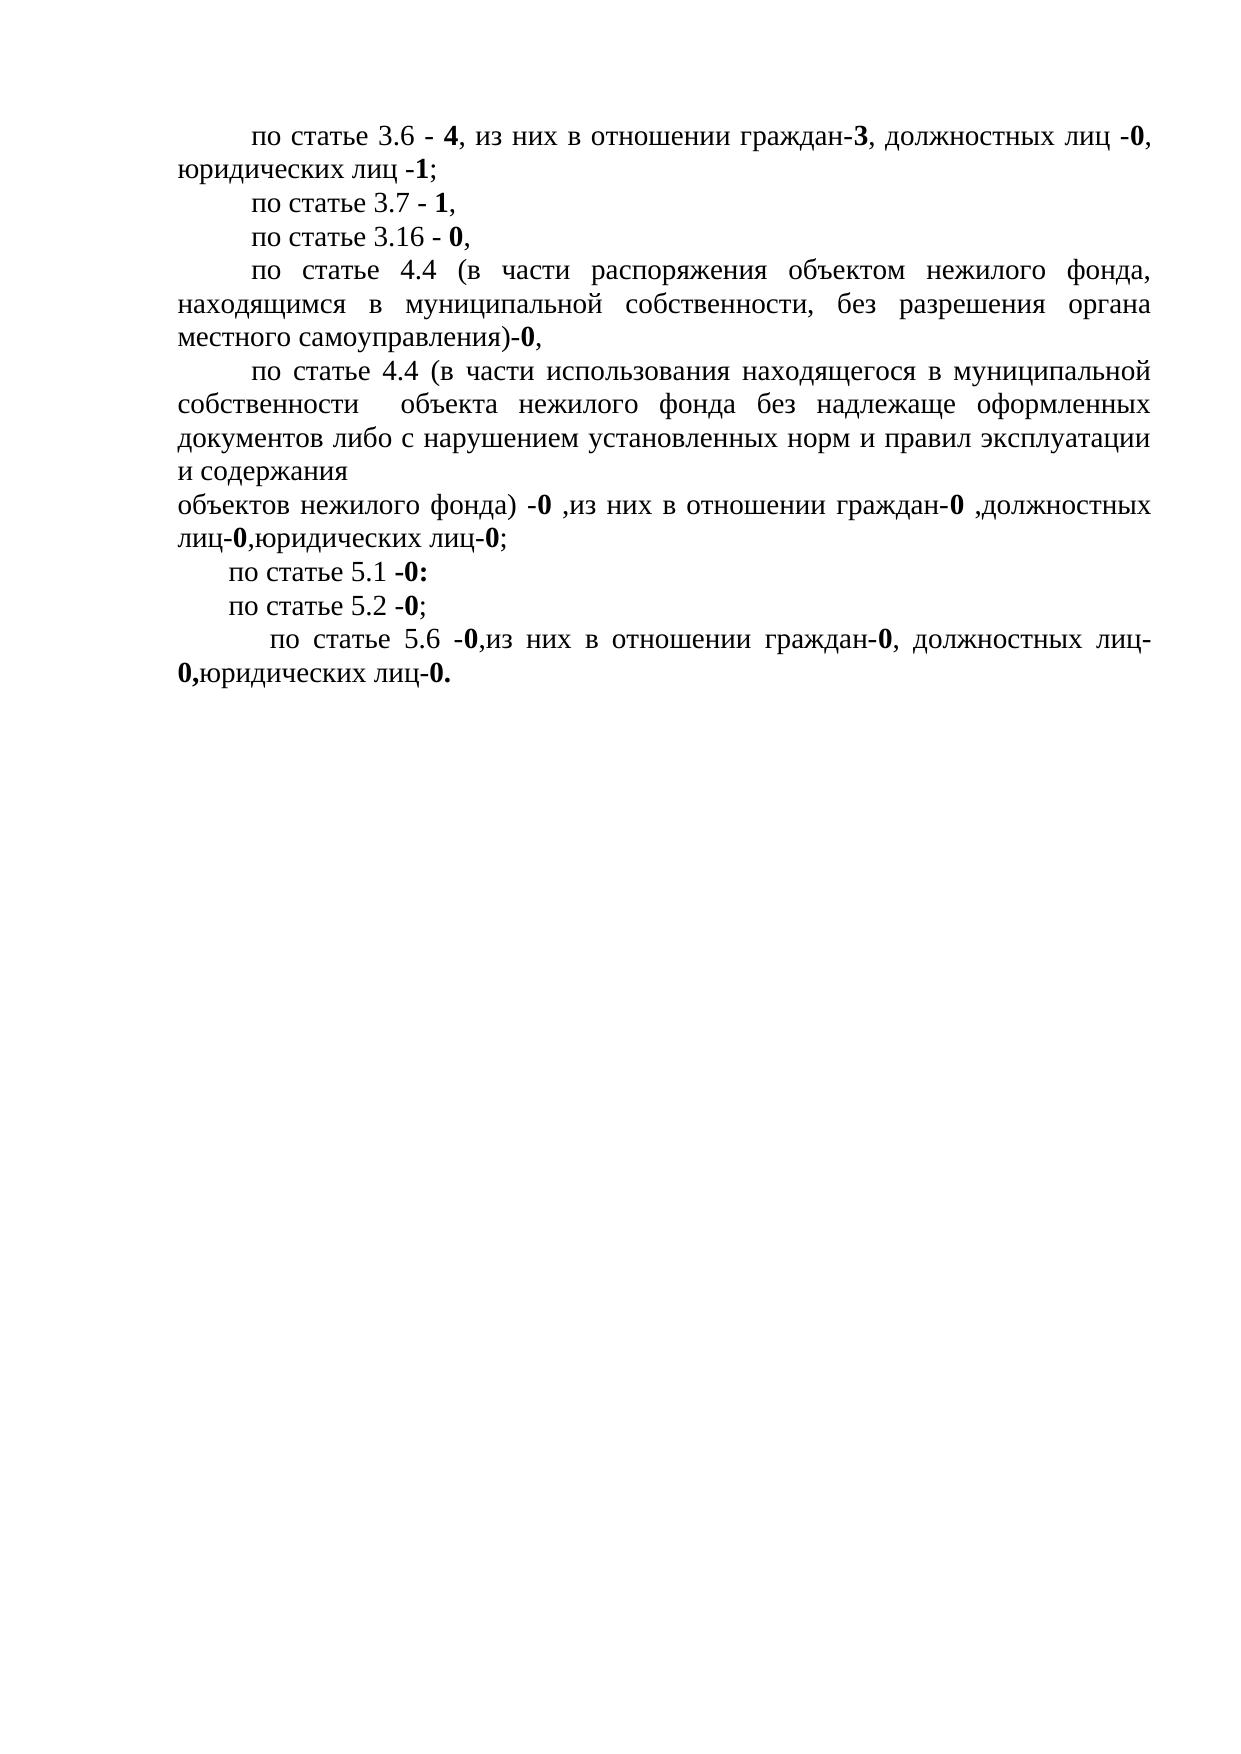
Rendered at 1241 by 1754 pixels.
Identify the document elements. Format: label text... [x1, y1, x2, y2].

text по статье 4.4 (в части распоряжения объектом нежилого фонда, находящимся в муниципальной собственности, без разрешения органа местного самоуправления)-0, [177, 252, 1152, 353]
text по статье 5.1 -0: [177, 554, 1152, 588]
text по статье 3.7 - 1, [177, 185, 1152, 219]
text объектов нежилого фонда) -0 ,из них в отношении граждан-0 ,должностных лиц-0,юридических лиц-0; [177, 487, 1152, 554]
text по статье 5.6 -0,из них в отношении граждан-0, должностных лиц-0,юридических лиц-0. [177, 621, 1152, 688]
text по статье 3.16 - 0, [177, 219, 1152, 252]
text по статье 5.2 -0; [177, 588, 1152, 621]
text по статье 3.6 - 4, из них в отношении граждан-3, должностных лиц -0, юридических лиц -1; [177, 118, 1152, 185]
text по статье 4.4 (в части использования находящегося в муниципальной собственности объекта нежилого фонда без надлежаще оформленных документов либо с нарушением установленных норм и правил эксплуатации и содержания [177, 353, 1152, 487]
